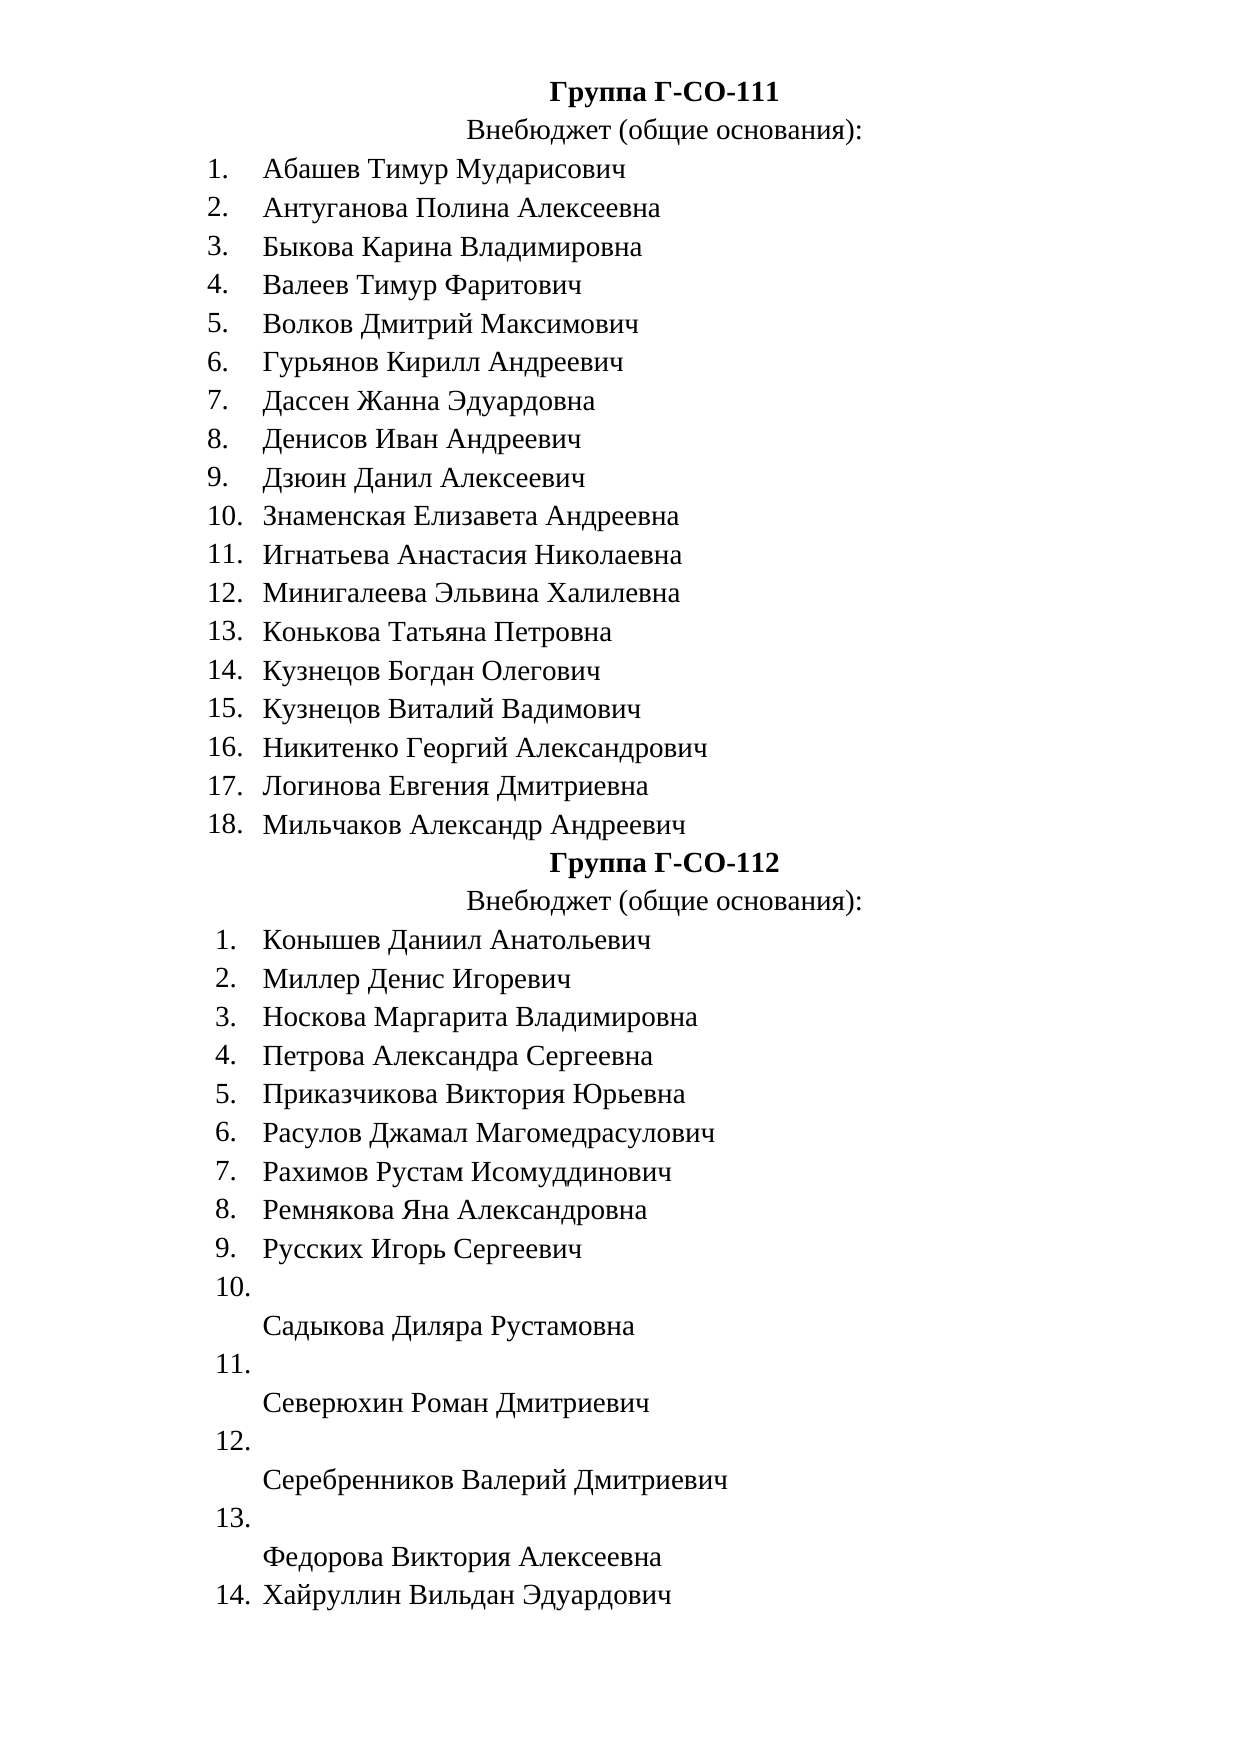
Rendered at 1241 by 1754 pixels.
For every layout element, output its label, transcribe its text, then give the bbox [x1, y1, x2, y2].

table_cell Валеев Тимур Фаритович [251, 267, 1152, 305]
text Группа Г-СО-112 [177, 845, 1152, 878]
table_cell Рахимов Рустам Исомуддинович [251, 1153, 1152, 1192]
table_cell [166, 1577, 251, 1615]
table_cell [166, 536, 251, 575]
table_header [166, 922, 251, 960]
table_header Конышев Даниил Анатольевич [251, 922, 1152, 960]
table_cell [166, 1115, 251, 1153]
table_cell [166, 960, 251, 999]
table_cell Денисов Иван Андреевич [251, 421, 1152, 459]
table_cell Мильчаков Александр Андреевич [251, 806, 1152, 845]
table_cell [166, 459, 251, 498]
table_cell [166, 305, 251, 344]
table_cell [166, 652, 251, 691]
table_cell Носкова Маргарита Владимировна [251, 999, 1152, 1037]
table_cell Русских Игорь Сергеевич [251, 1230, 1152, 1269]
table_cell [166, 267, 251, 305]
table_cell [166, 382, 251, 421]
text Группа Г-СО-111 [177, 74, 1152, 107]
table_cell Логинова Евгения Дмитриевна [251, 768, 1152, 806]
table_cell Дассен Жанна Эдуардовна [251, 382, 1152, 421]
table_cell [166, 806, 251, 845]
table_cell Конькова Татьяна Петровна [251, 614, 1152, 652]
table_cell [166, 1153, 251, 1192]
table_cell [166, 228, 251, 267]
table_header [166, 151, 251, 189]
table_cell Петрова Александра Сергеевна [251, 1038, 1152, 1076]
text Внебюджет (общие основания): [177, 112, 1152, 146]
table_cell Кузнецов Виталий Вадимович [251, 691, 1152, 729]
table_cell [166, 1423, 251, 1500]
table_cell [166, 1230, 251, 1269]
table_cell Федорова Виктория Алексеевна [251, 1500, 1152, 1577]
table_cell Садыкова Диляра Рустамовна [251, 1269, 1152, 1346]
table_cell [166, 768, 251, 806]
table_cell [166, 691, 251, 729]
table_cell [251, 1577, 1152, 1615]
table_cell Антуганова Полина Алексеевна [251, 190, 1152, 228]
table_cell Серебренников Валерий Дмитриевич [251, 1423, 1152, 1500]
table_cell Расулов Джамал Магомедрасулович [251, 1115, 1152, 1153]
table_cell Знаменская Елизавета Андреевна [251, 498, 1152, 536]
table_cell Ремнякова Яна Александровна [251, 1192, 1152, 1230]
table_cell Волков Дмитрий Максимович [251, 305, 1152, 344]
table_cell Быкова Карина Владимировна [251, 228, 1152, 267]
table_cell Приказчикова Виктория Юрьевна [251, 1076, 1152, 1114]
table_cell [166, 1346, 251, 1423]
table_cell Минигалеева Эльвина Халилевна [251, 575, 1152, 613]
table_cell Гурьянов Кирилл Андреевич [251, 344, 1152, 382]
table_cell [166, 999, 251, 1037]
text Внебюджет (общие основания): [177, 883, 1152, 917]
table_cell Игнатьева Анастасия Николаевна [251, 536, 1152, 575]
table_cell [166, 729, 251, 768]
table_cell [166, 1038, 251, 1076]
table_cell [166, 190, 251, 228]
table_cell [166, 344, 251, 382]
table_cell [166, 421, 251, 459]
table_cell Миллер Денис Игоревич [251, 960, 1152, 999]
table_cell Дзюин Данил Алексеевич [251, 459, 1152, 498]
table_cell [166, 1269, 251, 1346]
table_cell Северюхин Роман Дмитриевич [251, 1346, 1152, 1423]
table_cell Никитенко Георгий Александрович [251, 729, 1152, 768]
table_cell [166, 1500, 251, 1577]
table_cell [166, 1192, 251, 1230]
table_cell [166, 1076, 251, 1114]
table_header Абашев Тимур Мударисович [251, 151, 1152, 189]
table_cell [166, 614, 251, 652]
table_cell Кузнецов Богдан Олегович [251, 652, 1152, 691]
table_cell [166, 575, 251, 613]
table_cell [166, 498, 251, 536]
